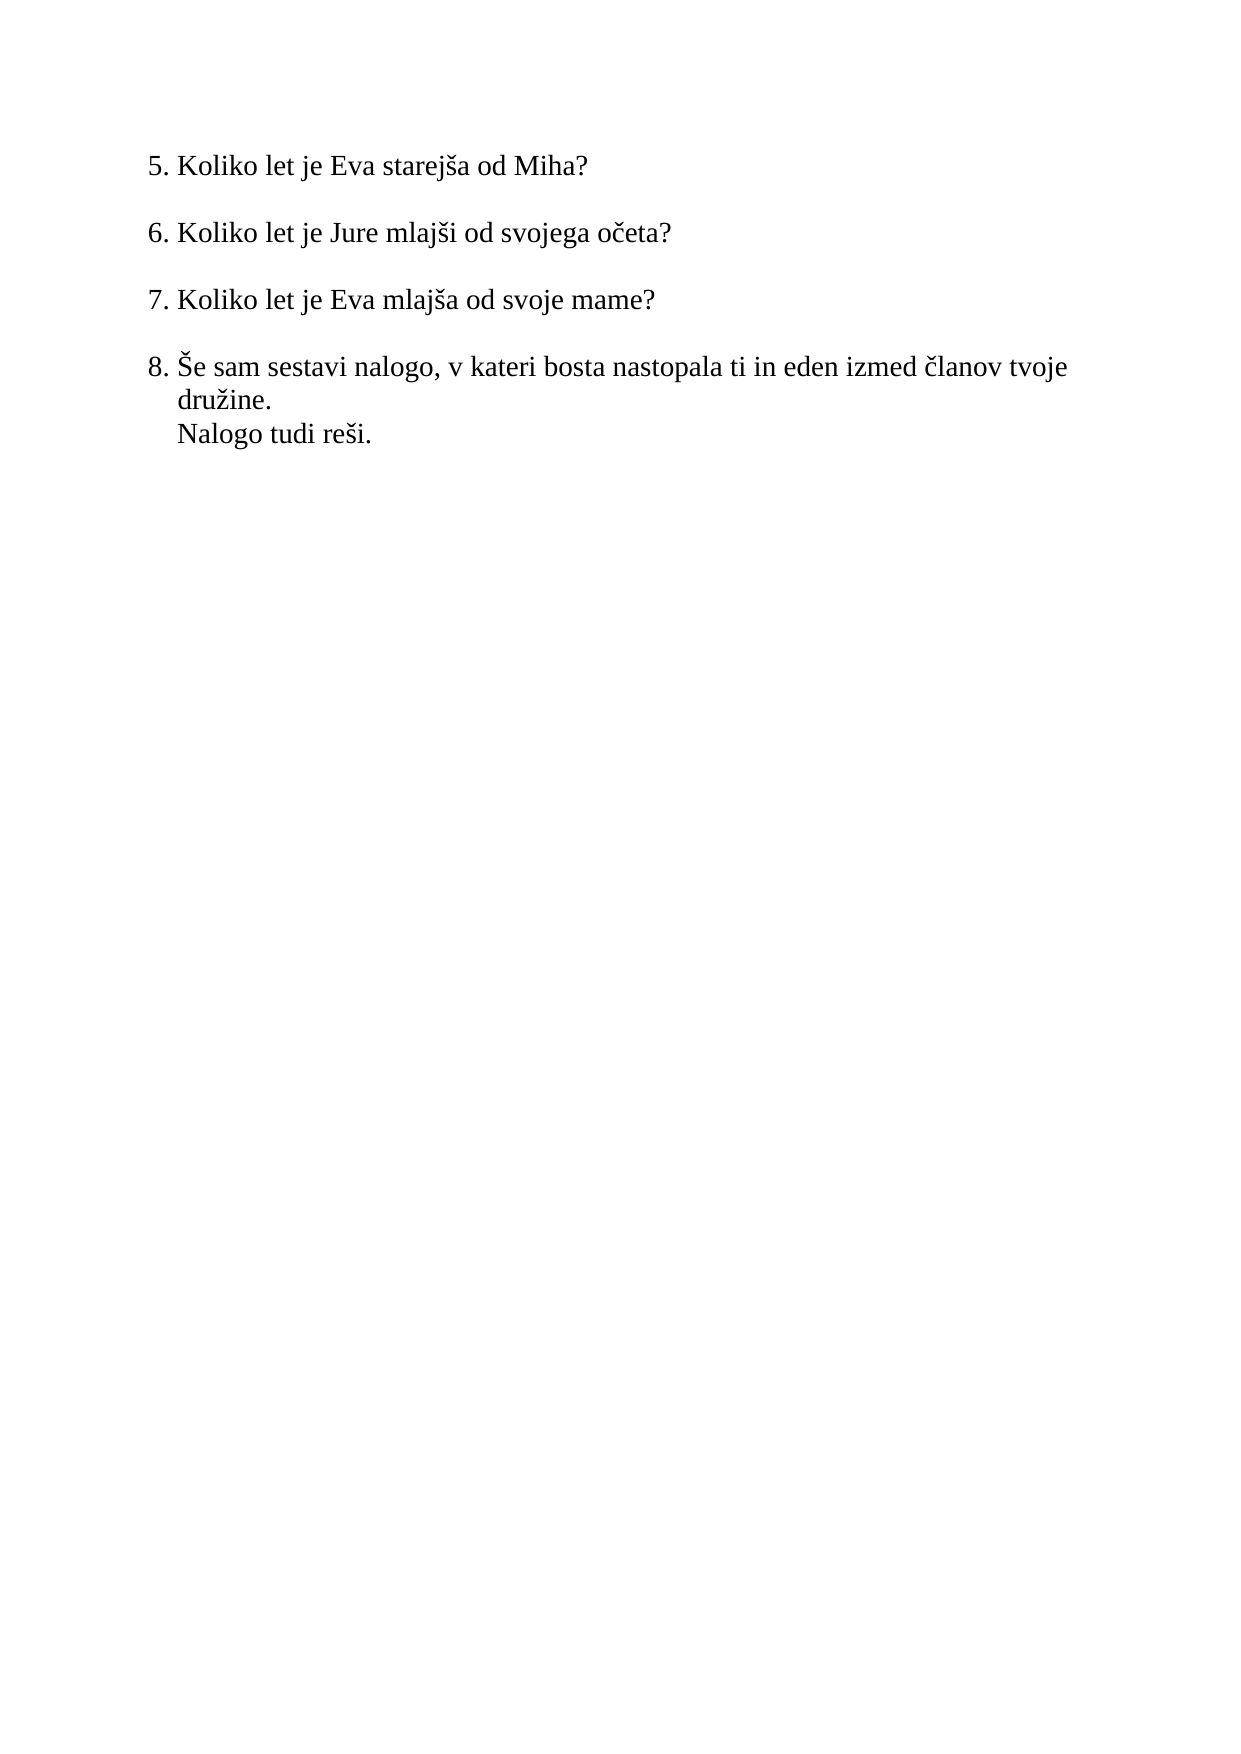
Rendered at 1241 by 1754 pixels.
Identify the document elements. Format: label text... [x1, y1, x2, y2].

text Nalogo tudi reši. [148, 416, 1093, 449]
text 7. Koliko let je Eva mlajša od svoje mame? [148, 282, 1093, 315]
text 8. Še sam sestavi nalogo, v kateri bosta nastopala ti in eden izmed članov tvoje družine. [148, 349, 1093, 416]
text 5. Koliko let je Eva starejša od Miha? [148, 148, 1093, 181]
text 6. Koliko let je Jure mlajši od svojega očeta? [148, 215, 1093, 248]
